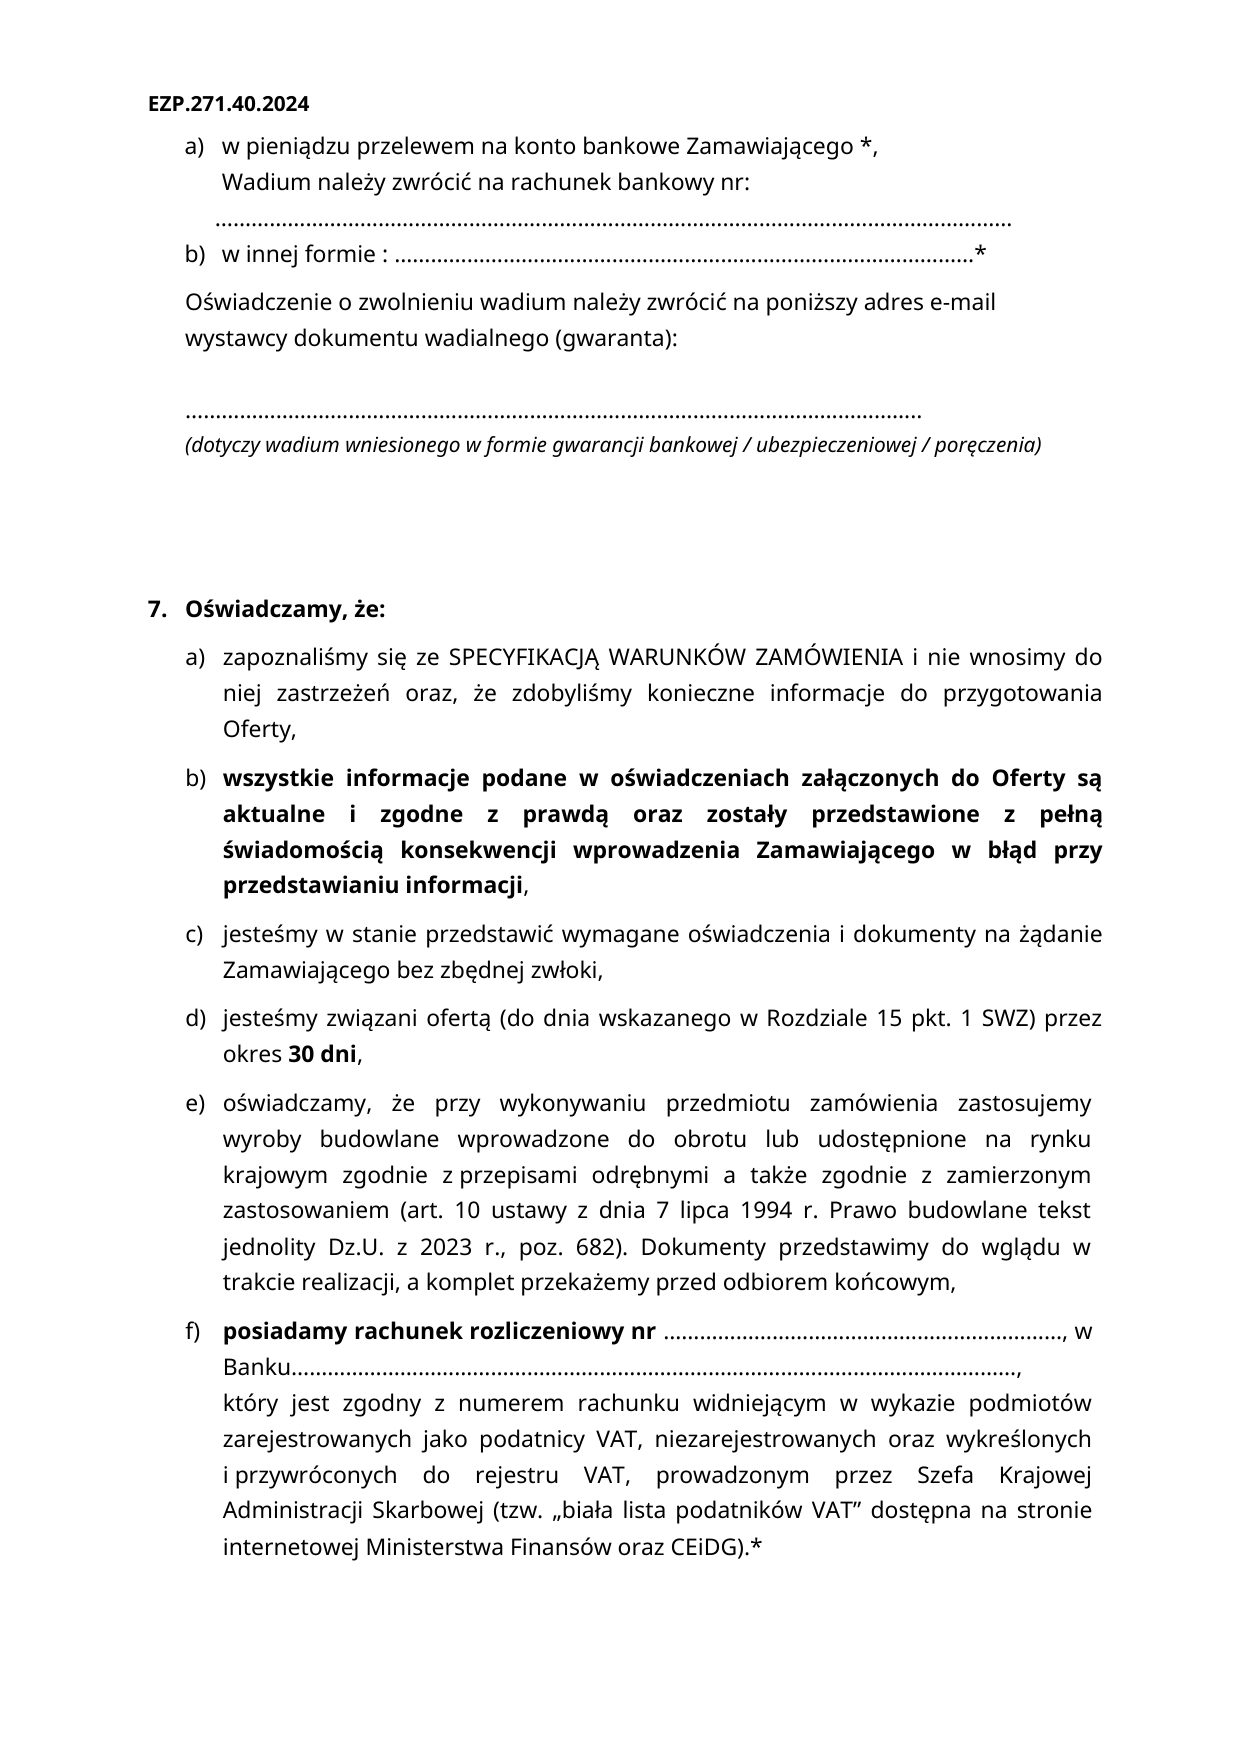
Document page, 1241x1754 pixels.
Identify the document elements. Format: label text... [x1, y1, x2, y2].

list Oświadczamy, że: [148, 593, 1092, 624]
list wszystkie informacje podane w oświadczeniach załączonych do Oferty są aktualne i zgodne z prawdą oraz zostały przedstawione z pełną świadomością konsekwencji wprowadzenia Zamawiającego w błąd przy przedstawianiu informacji, [185, 762, 1104, 901]
list posiadamy rachunek rozliczeniowy nr …………………………………………………………, w Banku…………………………………………………………………………………………………………, [185, 1315, 1092, 1382]
text …………………………………………………………………………………………………………………… [185, 202, 1092, 233]
text ………………………………………………………………………………………………………….. [185, 394, 1092, 425]
list w pieniądzu przelewem na konto bankowe Zamawiającego *, [184, 130, 1092, 161]
list zapoznaliśmy się ze SPECYFIKACJĄ WARUNKÓW ZAMÓWIENIA i nie wnosimy do niej zastrzeżeń oraz, że zdobyliśmy konieczne informacje do przygotowania Oferty, [185, 641, 1104, 744]
list jesteśmy związani ofertą (do dnia wskazanego w Rozdziale 15 pkt. 1 SWZ) przez okres 30 dni, [185, 1002, 1104, 1069]
list oświadczamy, że przy wykonywaniu przedmiotu zamówienia zastosujemy wyroby budowlane wprowadzone do obrotu lub udostępnione na rynku krajowym zgodnie z przepisami odrębnymi a także zgodnie z zamierzonym zastosowaniem (art. 10 ustawy z dnia 7 lipca 1994 r. Prawo budowlane tekst jednolity Dz.U. z 2023 r., poz. 682). Dokumenty przedstawimy do wglądu w trakcie realizacji, a komplet przekażemy przed odbiorem końcowym, [185, 1087, 1092, 1298]
text (dotyczy wadium wniesionego w formie gwarancji bankowej / ubezpieczeniowej / poręczenia) [185, 430, 1092, 458]
text Oświadczenie o zwolnieniu wadium należy zwrócić na poniższy adres e-mail wystawcy dokumentu wadialnego (gwaranta): [185, 286, 1092, 353]
list w innej formie : ……………………………………………………………………………………* [184, 238, 1092, 269]
text który jest zgodny z numerem rachunku widniejącym w wykazie podmiotów zarejestrowanych jako podatnicy VAT, niezarejestrowanych oraz wykreślonych i przywróconych do rejestru VAT, prowadzonym przez Szefa Krajowej Administracji Skarbowej (tzw. „biała lista podatników VAT” dostępna na stronie internetowej Ministerstwa Finansów oraz CEiDG).* [223, 1387, 1092, 1562]
list jesteśmy w stanie przedstawić wymagane oświadczenia i dokumenty na żądanie Zamawiającego bez zbędnej zwłoki, [185, 918, 1104, 985]
text Wadium należy zwrócić na rachunek bankowy nr: [222, 166, 1092, 197]
